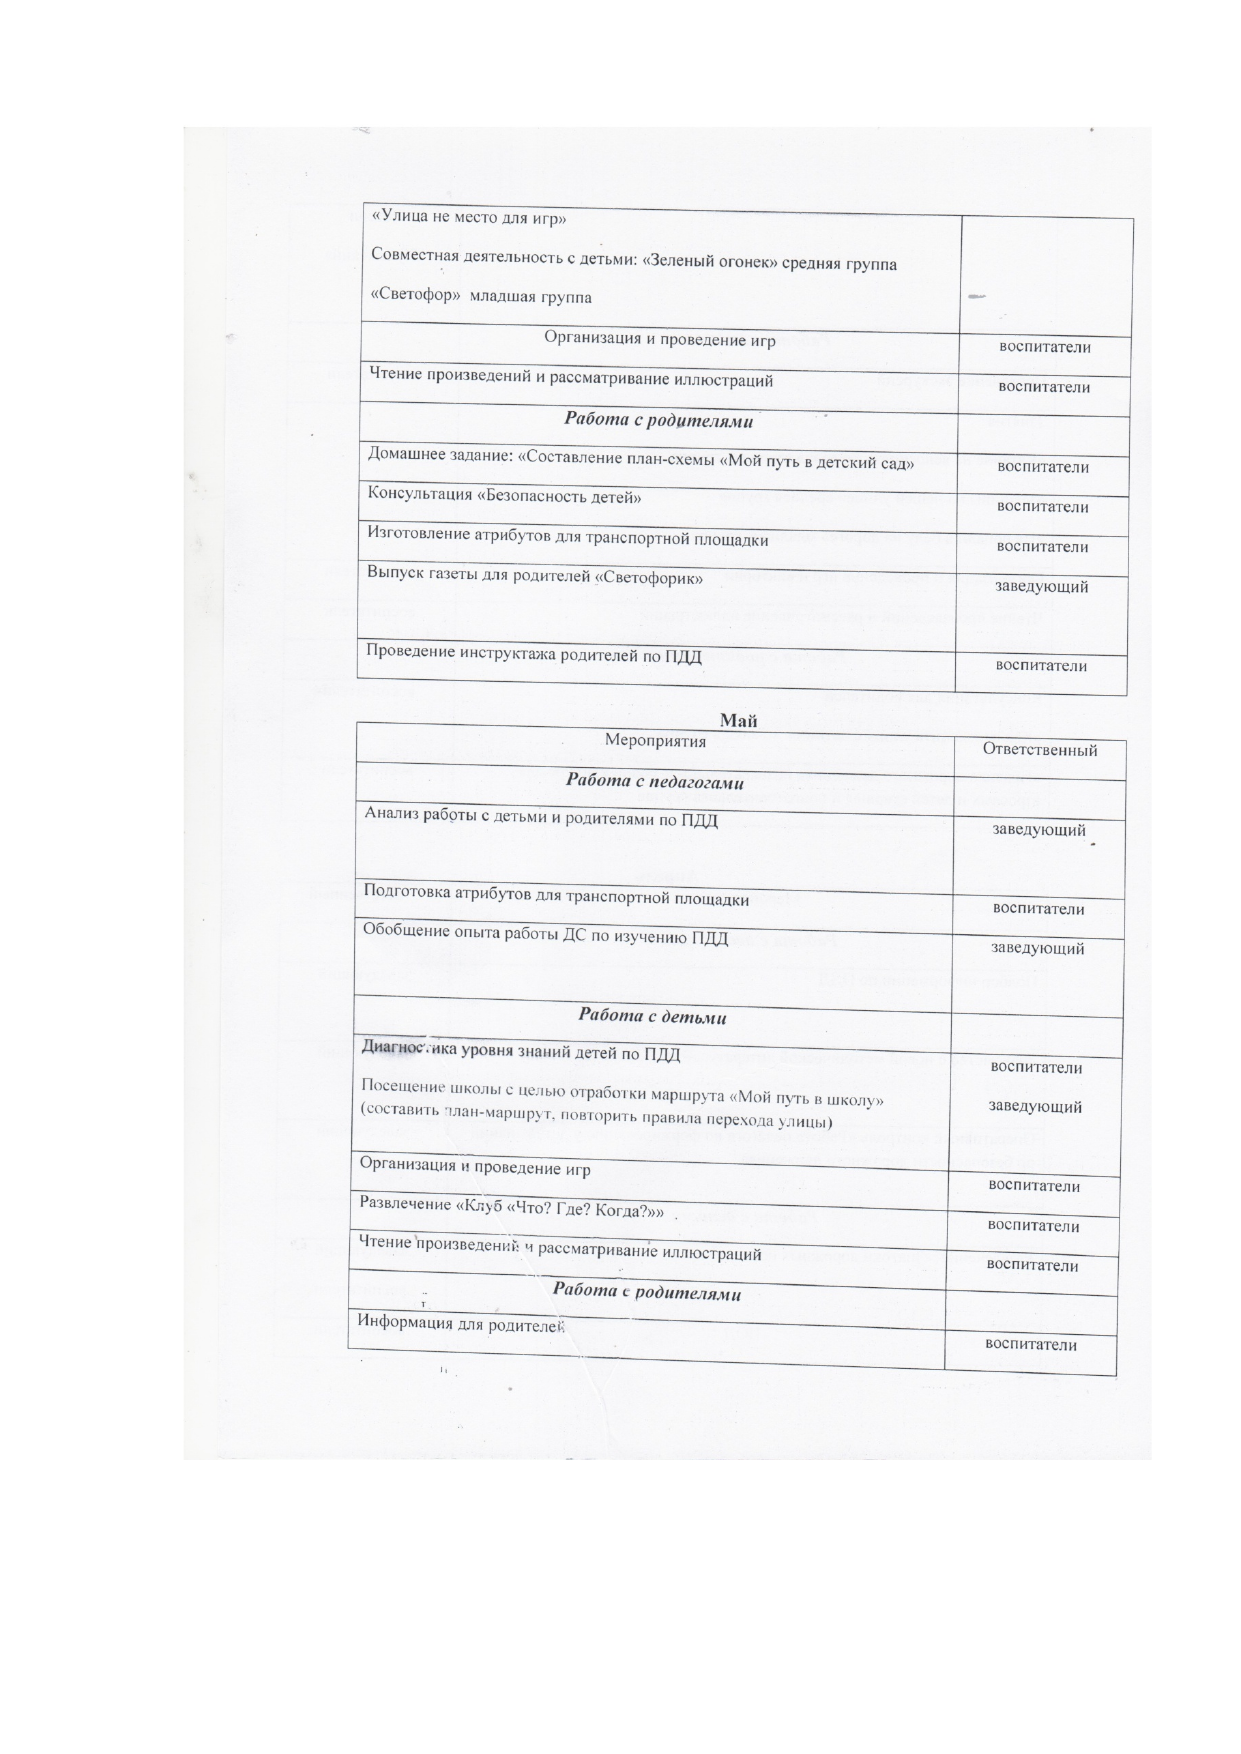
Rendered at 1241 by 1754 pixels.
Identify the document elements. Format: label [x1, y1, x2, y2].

picture [177, 118, 1152, 1460]
